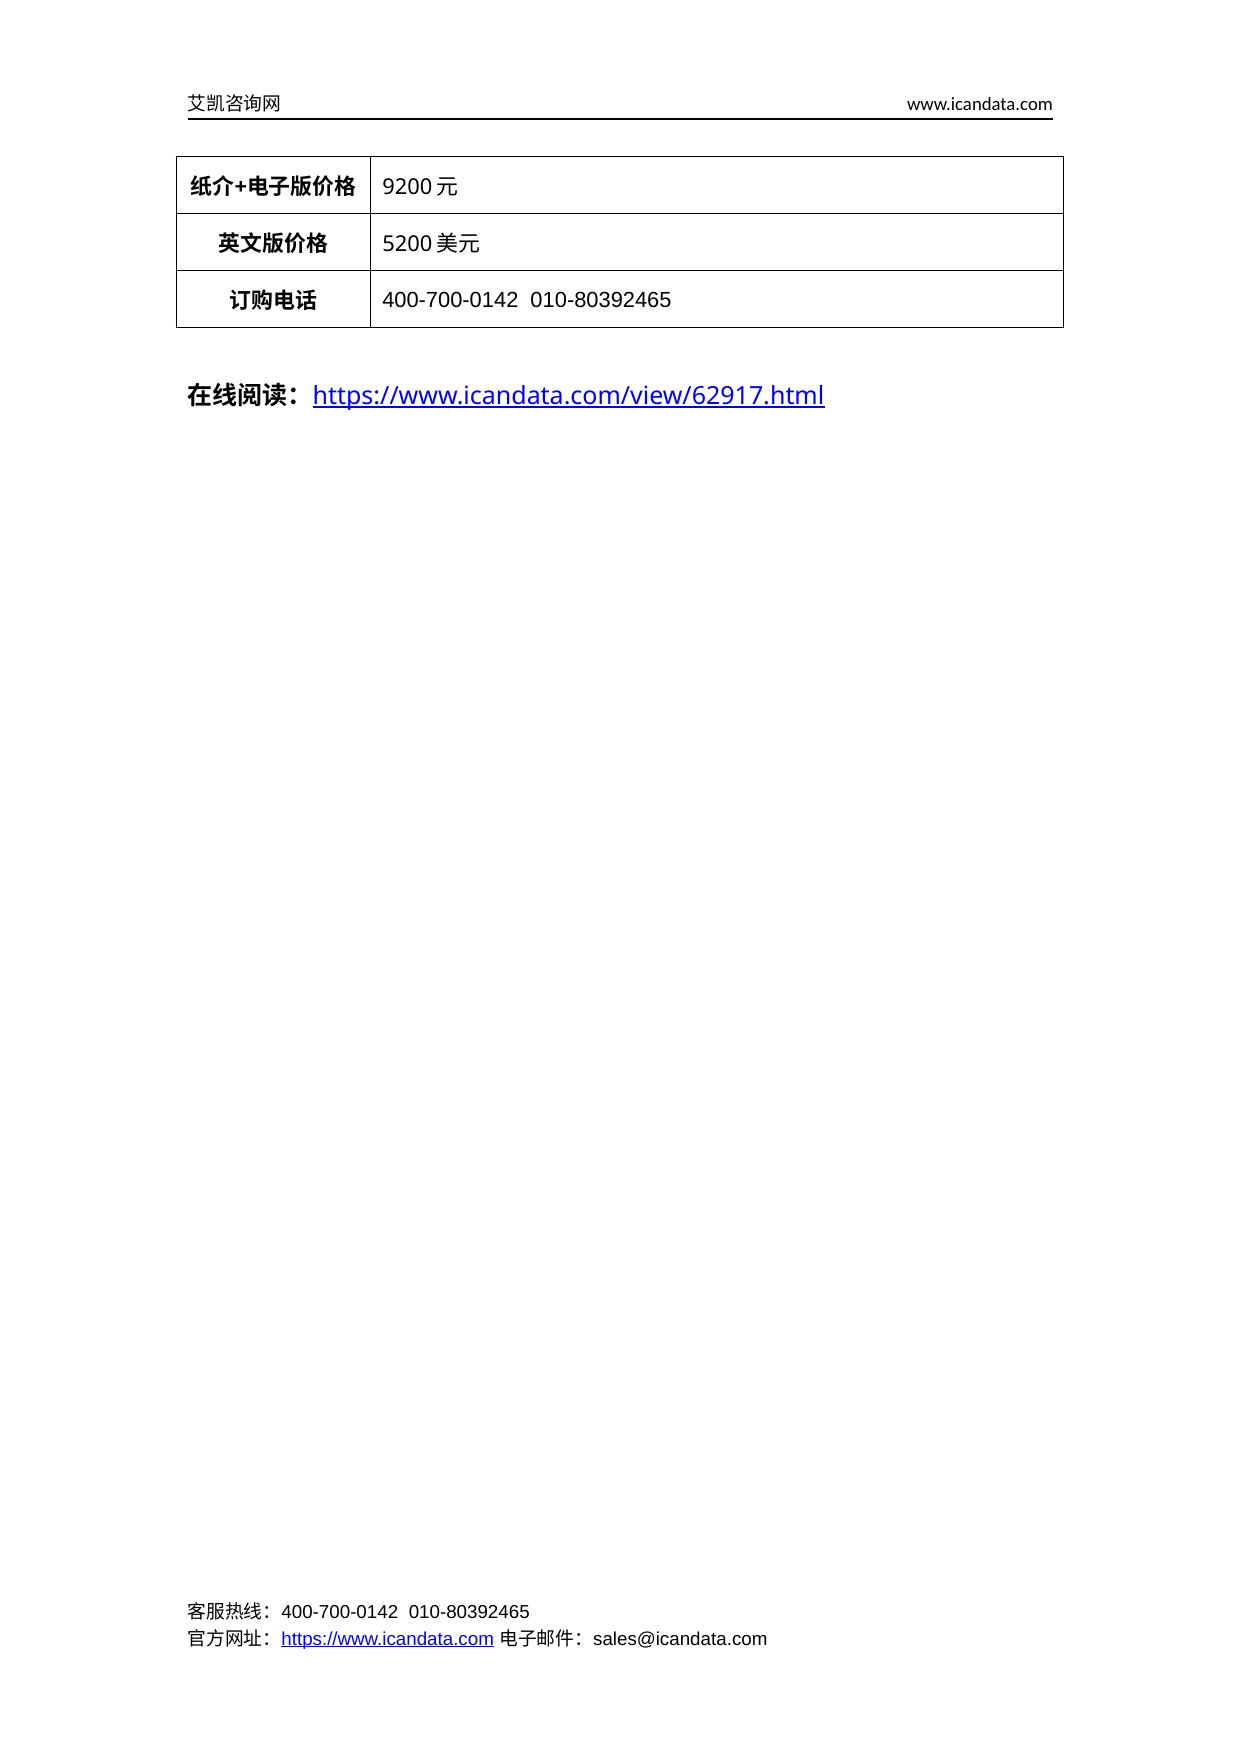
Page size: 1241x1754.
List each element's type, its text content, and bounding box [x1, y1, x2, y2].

table_cell 英文版价格 [177, 214, 370, 270]
table_cell 400-700-0142 010-80392465 [371, 271, 1063, 327]
table_cell 订购电话 [177, 271, 370, 327]
table_cell 9200元 [371, 157, 1063, 213]
table_cell 纸介+电子版价格 [177, 157, 370, 213]
table_cell 5200美元 [371, 214, 1063, 270]
text 在线阅读：https://www.icandata.com/view/62917.html [187, 361, 1053, 426]
